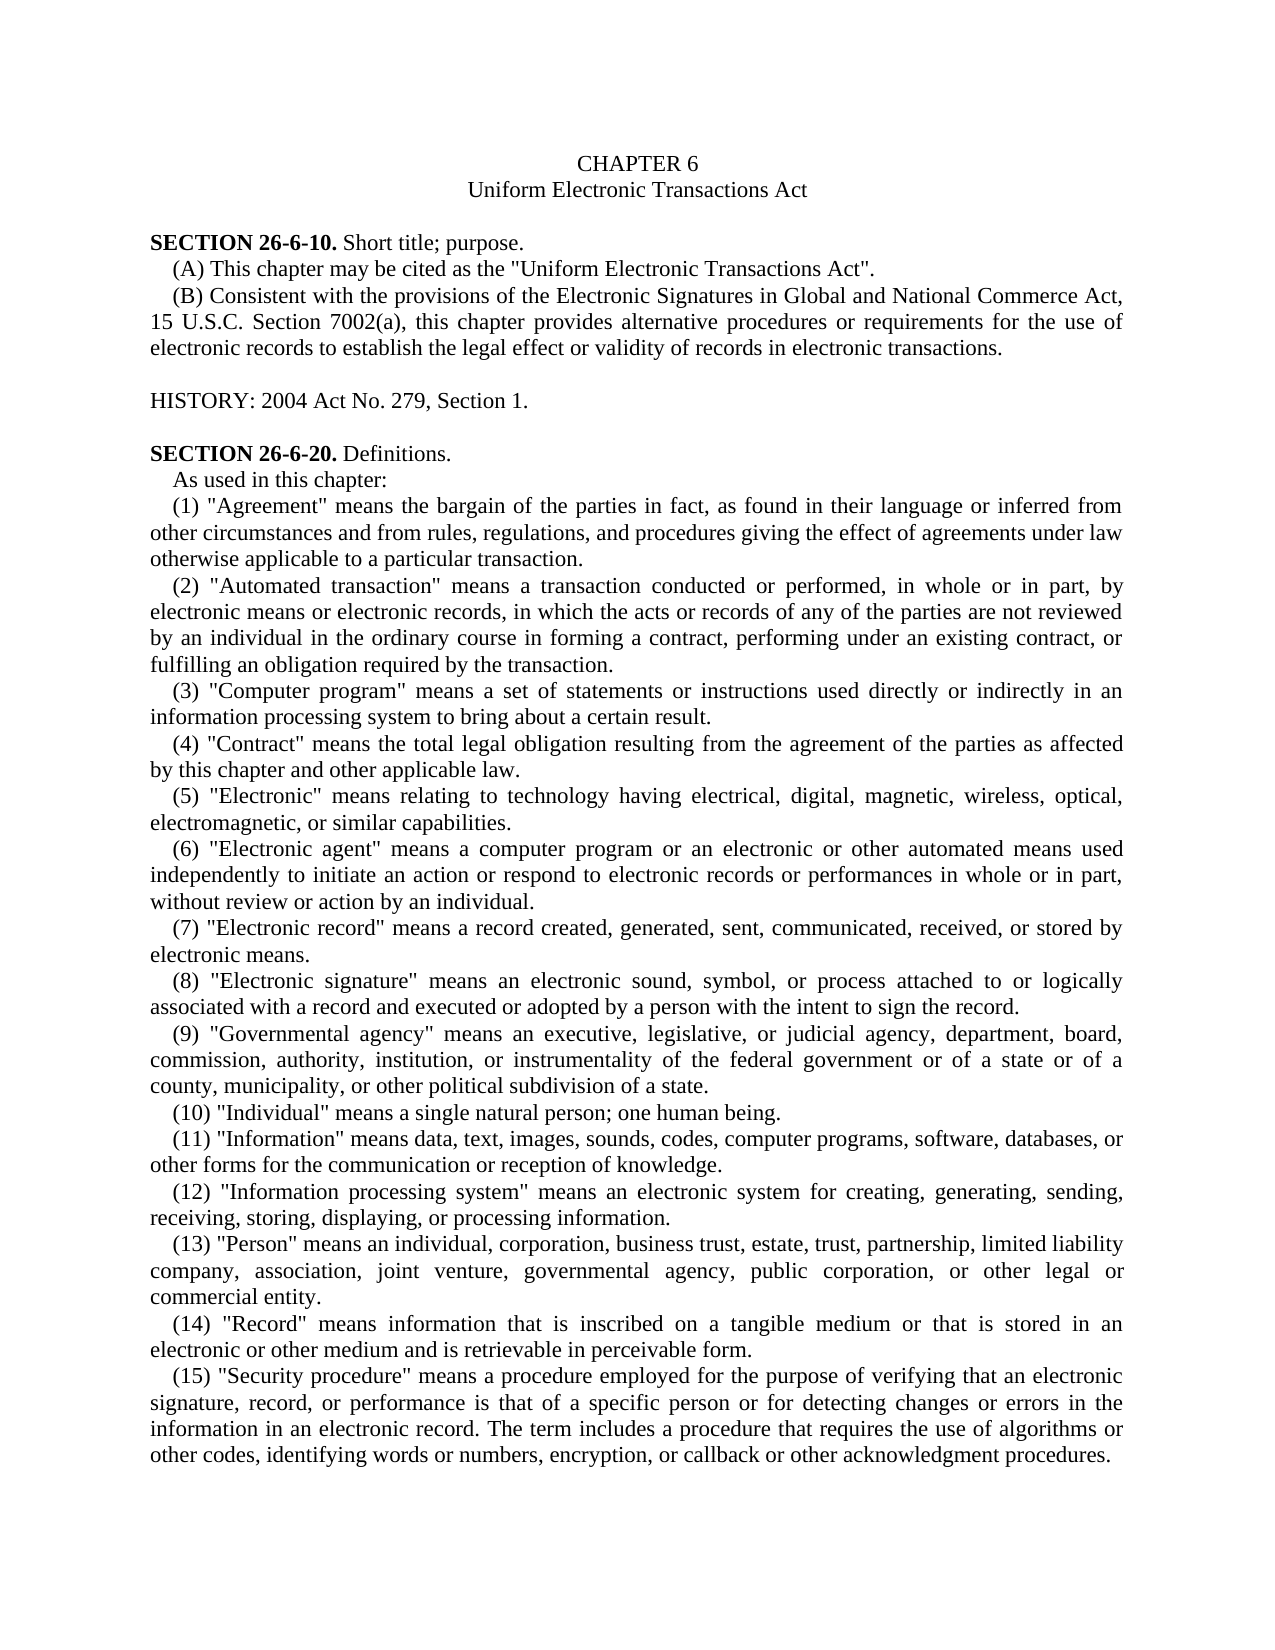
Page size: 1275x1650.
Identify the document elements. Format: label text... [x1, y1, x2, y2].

text (4) "Contract" means the total legal obligation resulting from the agreement of the parties as affected by this chapter and other applicable law. [150, 730, 1125, 782]
text (A) This chapter may be cited as the "Uniform Electronic Transactions Act". [150, 255, 1125, 282]
text (13) "Person" means an individual, corporation, business trust, estate, trust, partnership, limited liability company, association, joint venture, governmental agency, public corporation, or other legal or commercial entity. [150, 1231, 1125, 1309]
text (10) "Individual" means a single natural person; one human being. [150, 1099, 1125, 1125]
text (5) "Electronic" means relating to technology having electrical, digital, magnetic, wireless, optical, electromagnetic, or similar capabilities. [150, 782, 1125, 835]
text (15) "Security procedure" means a procedure employed for the purpose of verifying that an electronic signature, record, or performance is that of a specific person or for detecting changes or errors in the information in an electronic record. The term includes a procedure that requires the use of algorithms or other codes, identifying words or numbers, encryption, or callback or other acknowledgment procedures. [150, 1362, 1125, 1468]
text (B) Consistent with the provisions of the Electronic Signatures in Global and National Commerce Act, 15 U.S.C. Section 7002(a), this chapter provides alternative procedures or requirements for the use of electronic records to establish the legal effect or validity of records in electronic transactions. [150, 282, 1125, 361]
text Uniform Electronic Transactions Act [150, 176, 1125, 203]
text HISTORY: 2004 Act No. 279, Section 1. [150, 387, 1125, 413]
text (1) "Agreement" means the bargain of the parties in fact, as found in their language or inferred from other circumstances and from rules, regulations, and procedures giving the effect of agreements under law otherwise applicable to a particular transaction. [150, 493, 1125, 572]
text (3) "Computer program" means a set of statements or instructions used directly or indirectly in an information processing system to bring about a certain result. [150, 677, 1125, 730]
text (7) "Electronic record" means a record created, generated, sent, communicated, received, or stored by electronic means. [150, 914, 1125, 967]
text CHAPTER 6 [150, 150, 1125, 176]
text SECTION 26-6-10. Short title; purpose. [150, 229, 1125, 255]
text (6) "Electronic agent" means a computer program or an electronic or other automated means used independently to initiate an action or respond to electronic records or performances in whole or in part, without review or action by an individual. [150, 835, 1125, 914]
text (2) "Automated transaction" means a transaction conducted or performed, in whole or in part, by electronic means or electronic records, in which the acts or records of any of the parties are not reviewed by an individual in the ordinary course in forming a contract, performing under an existing contract, or fulfilling an obligation required by the transaction. [150, 572, 1125, 677]
text (12) "Information processing system" means an electronic system for creating, generating, sending, receiving, storing, displaying, or processing information. [150, 1178, 1125, 1231]
text (11) "Information" means data, text, images, sounds, codes, computer programs, software, databases, or other forms for the communication or reception of knowledge. [150, 1125, 1125, 1178]
text (9) "Governmental agency" means an executive, legislative, or judicial agency, department, board, commission, authority, institution, or instrumentality of the federal government or of a state or of a county, municipality, or other political subdivision of a state. [150, 1020, 1125, 1099]
text (14) "Record" means information that is inscribed on a tangible medium or that is stored in an electronic or other medium and is retrievable in perceivable form. [150, 1309, 1125, 1362]
text SECTION 26-6-20. Definitions. [150, 440, 1125, 466]
text (8) "Electronic signature" means an electronic sound, symbol, or process attached to or logically associated with a record and executed or adopted by a person with the intent to sign the record. [150, 967, 1125, 1020]
text As used in this chapter: [150, 466, 1125, 493]
